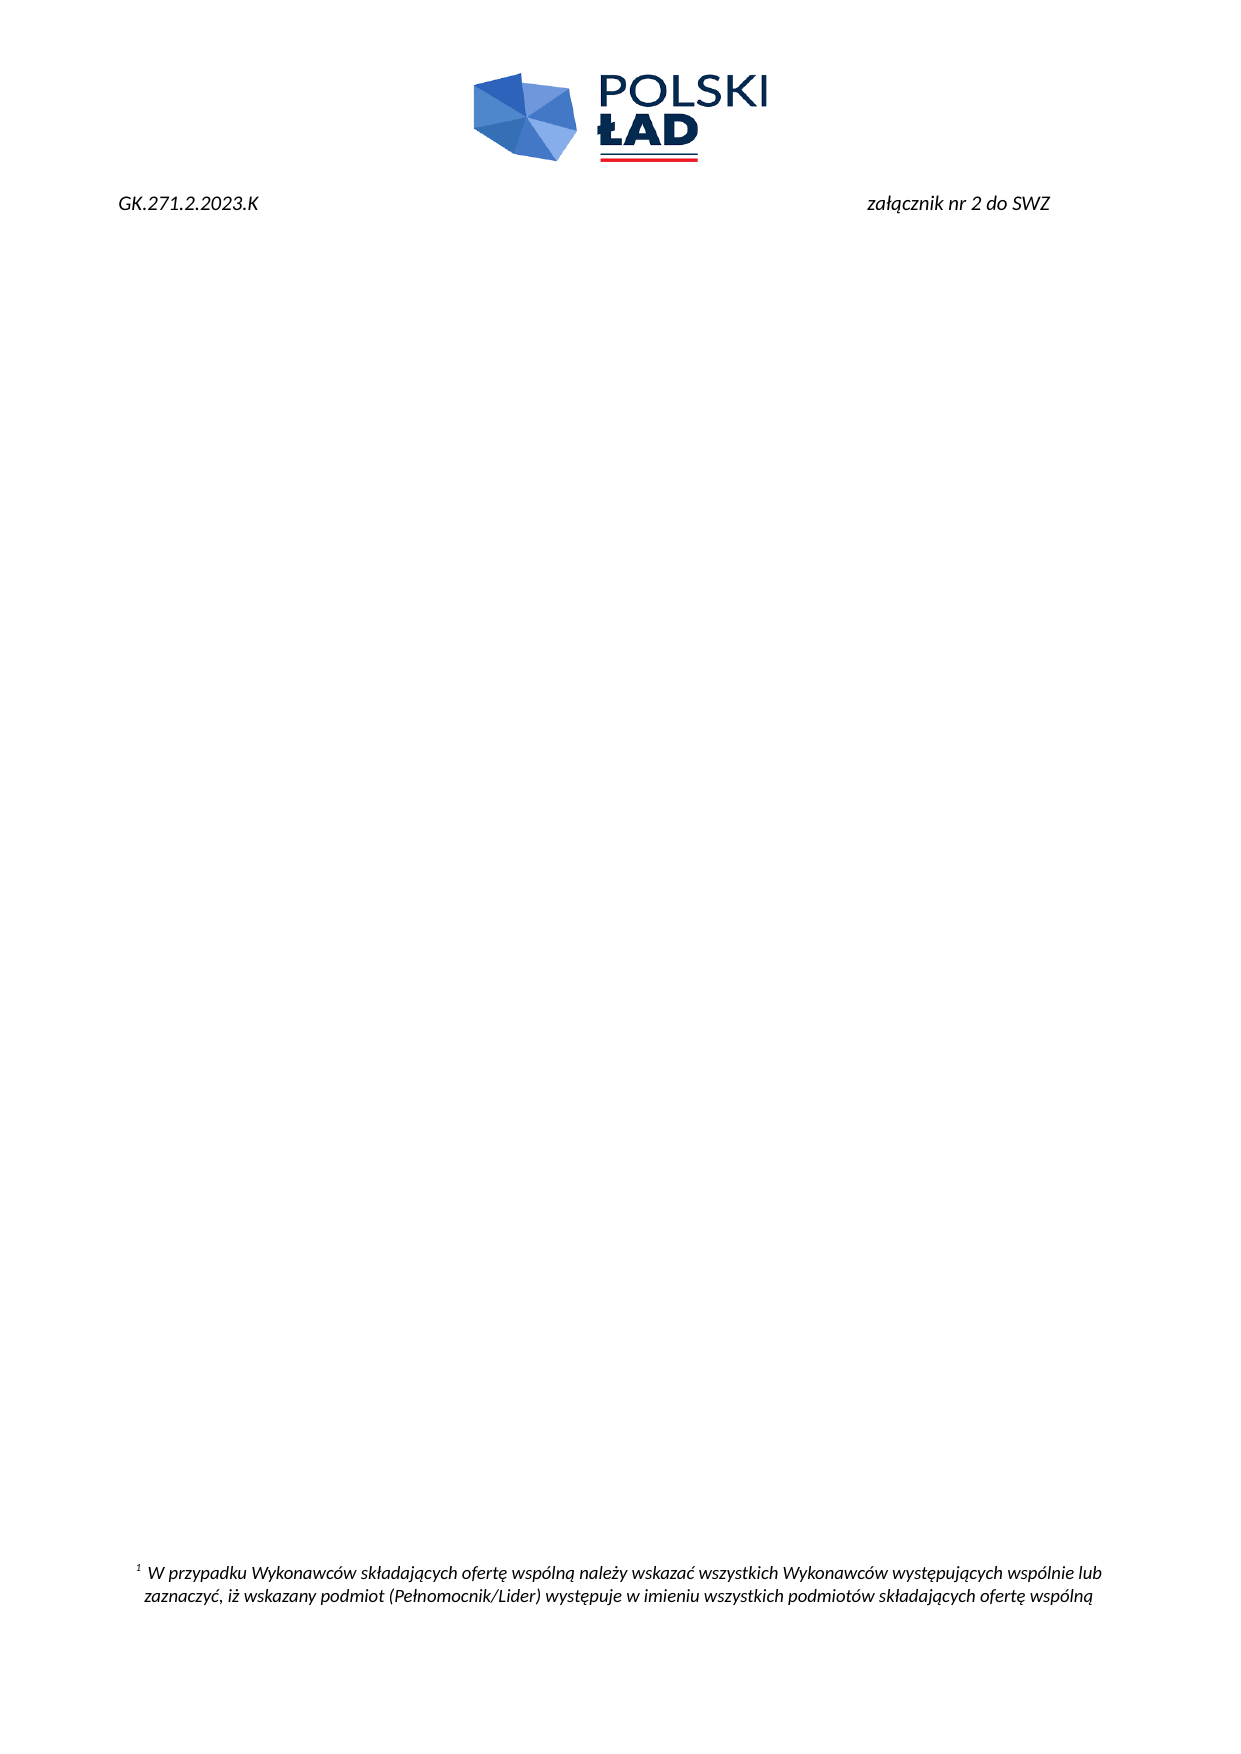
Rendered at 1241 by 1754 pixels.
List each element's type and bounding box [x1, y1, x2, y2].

picture [473, 73, 767, 162]
